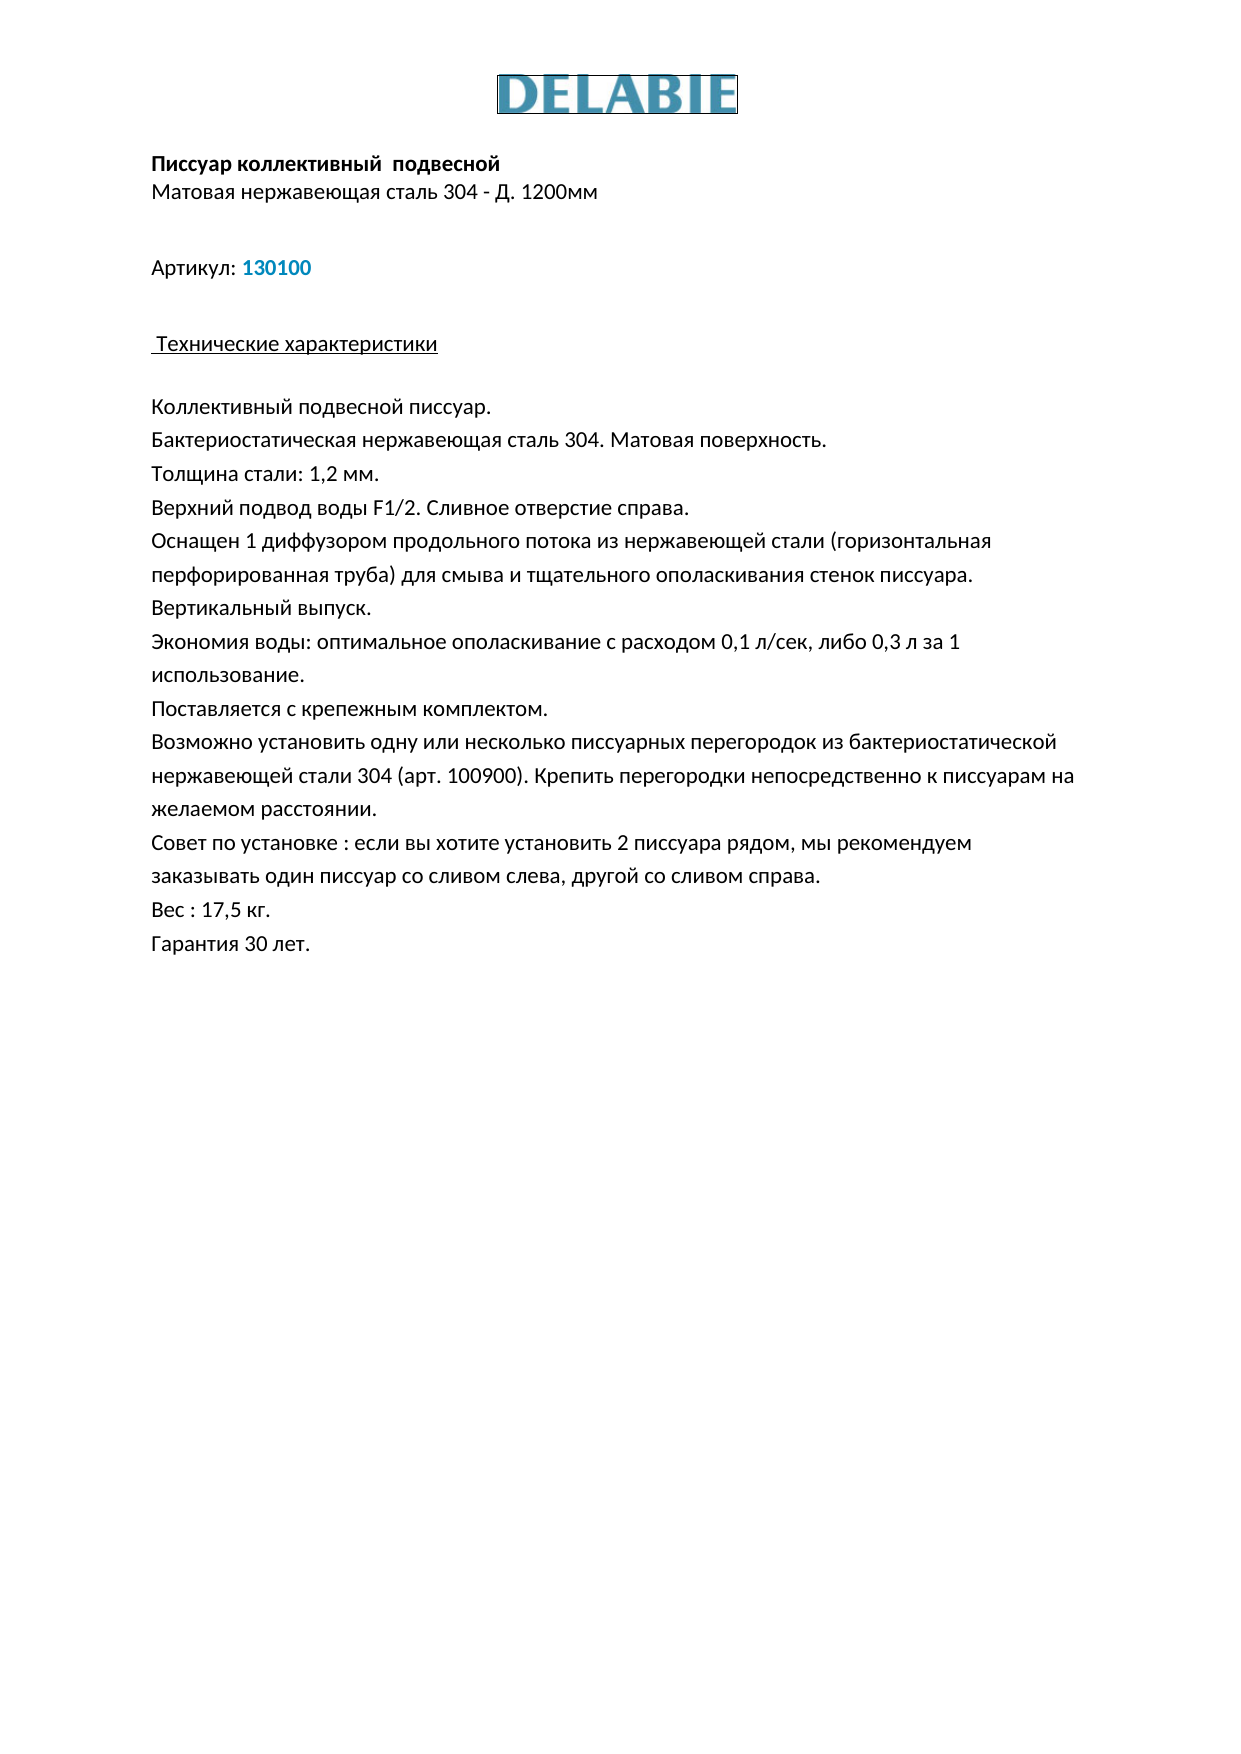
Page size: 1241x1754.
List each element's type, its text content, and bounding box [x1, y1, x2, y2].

text Вес : 17,5 кг. [151, 895, 1084, 923]
text Возможно установить одну или несколько писсуарных перегородок из бактериостатической нержавеющей стали 304 (арт. 100900). Крепить перегородки непосредственно к писсуарам на желаемом расстоянии. [151, 727, 1084, 822]
text Бактериостатическая нержавеющая сталь 304. Матовая поверхность. [151, 426, 1084, 453]
text Экономия воды: оптимальное ополаскивание с расходом 0,1 л/сек, либо 0,3 л за 1 использование. [151, 627, 1084, 688]
text Толщина стали: 1,2 мм. [151, 459, 1084, 487]
text Вертикальный выпуск. [151, 593, 1084, 621]
text Гарантия 30 лет. [151, 929, 1084, 957]
text Матовая нержавеющая сталь 304 - Д. 1200мм [151, 177, 1084, 205]
text Совет по установке : если вы хотите установить 2 писсуара рядом, мы рекомендуем заказывать один писсуар со сливом слева, другой со сливом справа. [151, 828, 1084, 889]
picture [498, 76, 737, 113]
text Верхний подвод воды F1/2. Сливное отверстие справа. [151, 493, 1084, 521]
text Технические характеристики [151, 329, 1084, 357]
text Коллективный подвесной писсуар. [151, 392, 1084, 420]
text Артикул: 130100 [151, 253, 1084, 281]
text Поставляется с крепежным комплектом. [151, 694, 1084, 722]
text Оснащен 1 диффузором продольного потока из нержавеющей стали (горизонтальная перфорированная труба) для смыва и тщательного ополаскивания стенок писсуара. [151, 526, 1084, 588]
text Писсуар коллективный подвесной [151, 149, 1084, 177]
